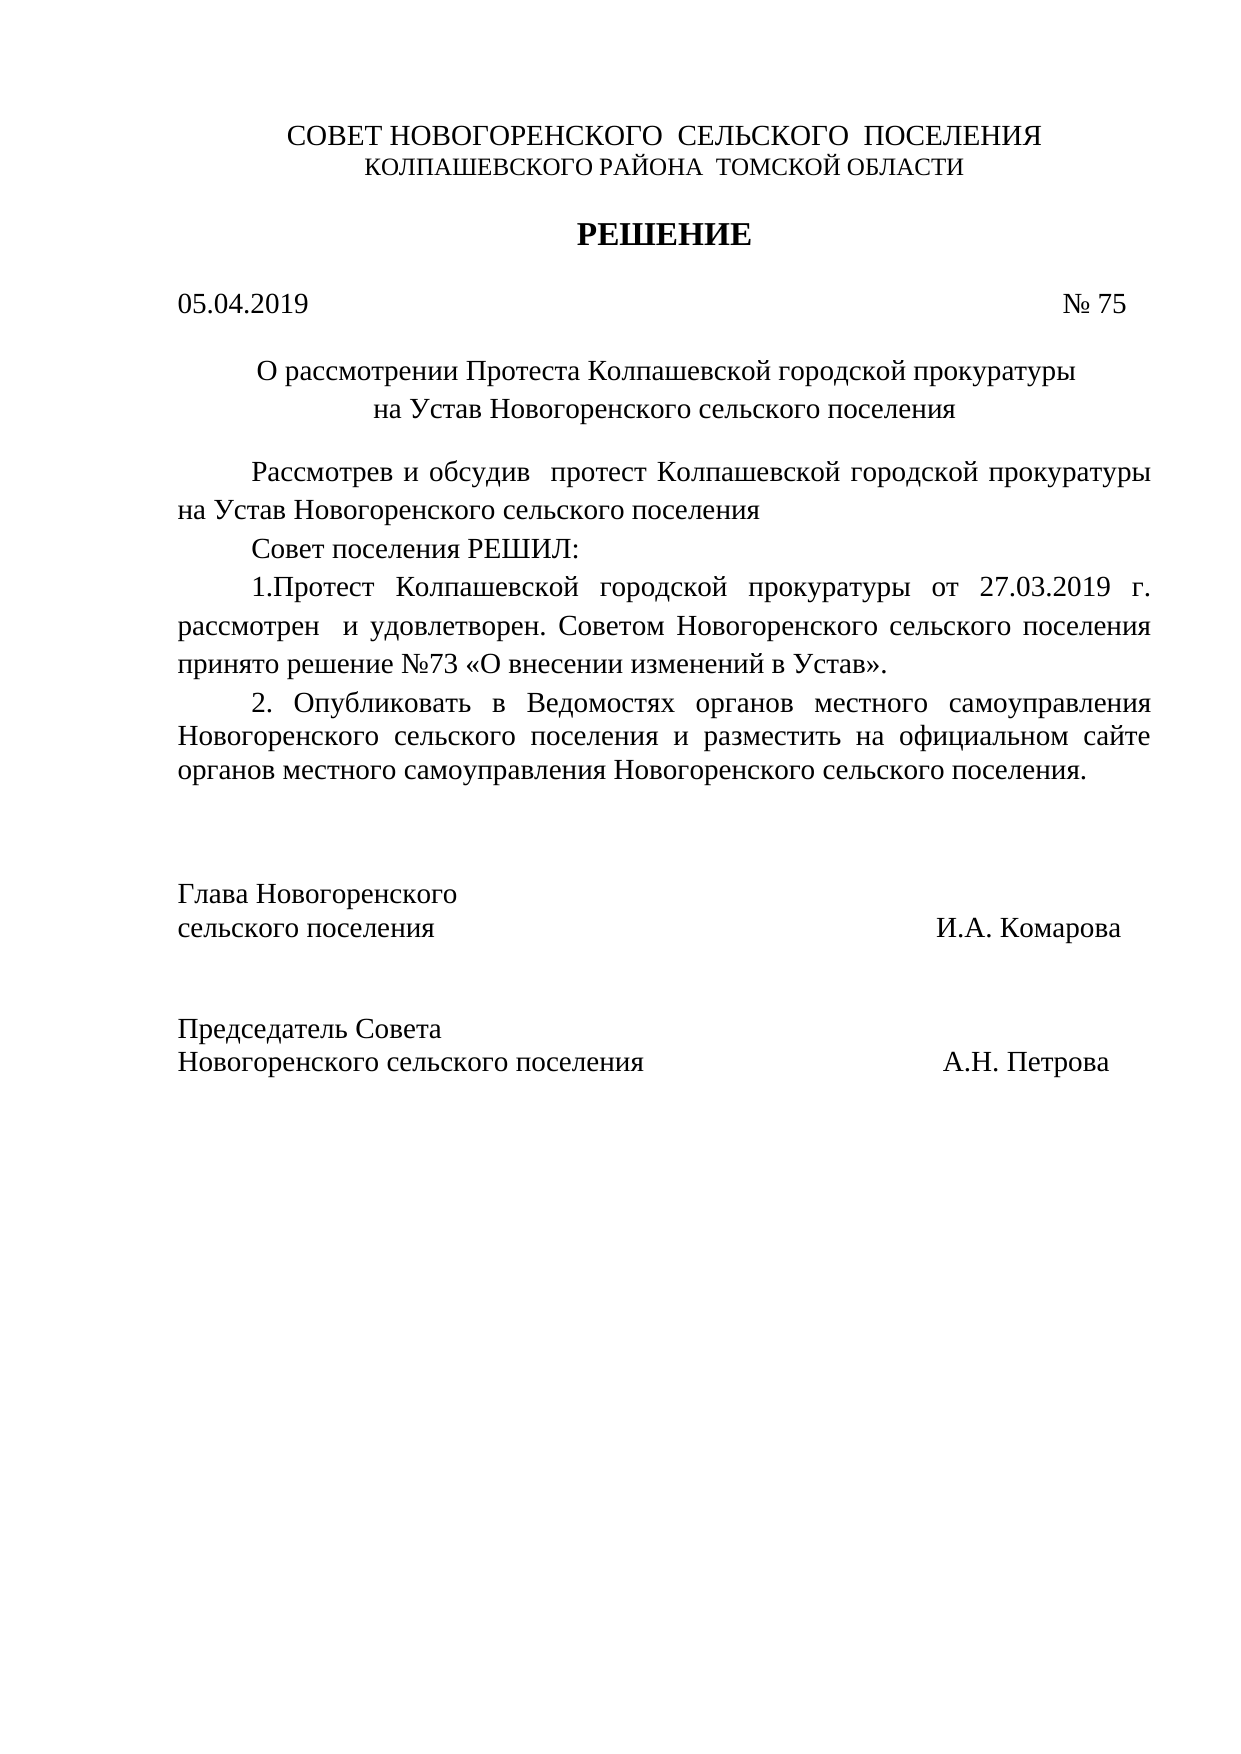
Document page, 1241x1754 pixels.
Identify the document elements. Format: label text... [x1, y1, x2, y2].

text Рассмотрев и обсудив протест Колпашевской городской прокуратуры на Устав Новогоренского сельского поселения [177, 454, 1152, 526]
text на Устав Новогоренского сельского поселения [177, 391, 1152, 425]
text О рассмотрении Протеста Колпашевской городской прокуратуры [177, 353, 1152, 386]
text Совет поселения РЕШИЛ: [177, 531, 1152, 564]
text 2. Опубликовать в Ведомостях органов местного самоуправления Новогоренского сельского поселения и разместить на официальном сайте органов местного самоуправления Новогоренского сельского поселения. [177, 685, 1152, 786]
text СОВЕТ НОВОГОРЕНСКОГО СЕЛЬСКОГО ПОСЕЛЕНИЯ [177, 118, 1152, 152]
text РЕШЕНИЕ [177, 214, 1152, 252]
text Новогоренского сельского поселения А.Н. Петрова [177, 1044, 1152, 1078]
text Глава Новогоренского [177, 877, 1152, 910]
text 05.04.2019 № 75 [177, 286, 1152, 353]
text Председатель Совета [177, 1011, 1152, 1044]
text сельского поселения И.А. Комарова [177, 910, 1152, 944]
text КОЛПАШЕВСКОГО РАЙОНА ТОМСКОЙ ОБЛАСТИ [177, 152, 1152, 180]
text 1.Протест Колпашевской городской прокуратуры от 27.03.2019 г. рассмотрен и удовлетворен. Советом Новогоренского сельского поселения принято решение №73 «О внесении изменений в Устав». [177, 569, 1152, 680]
